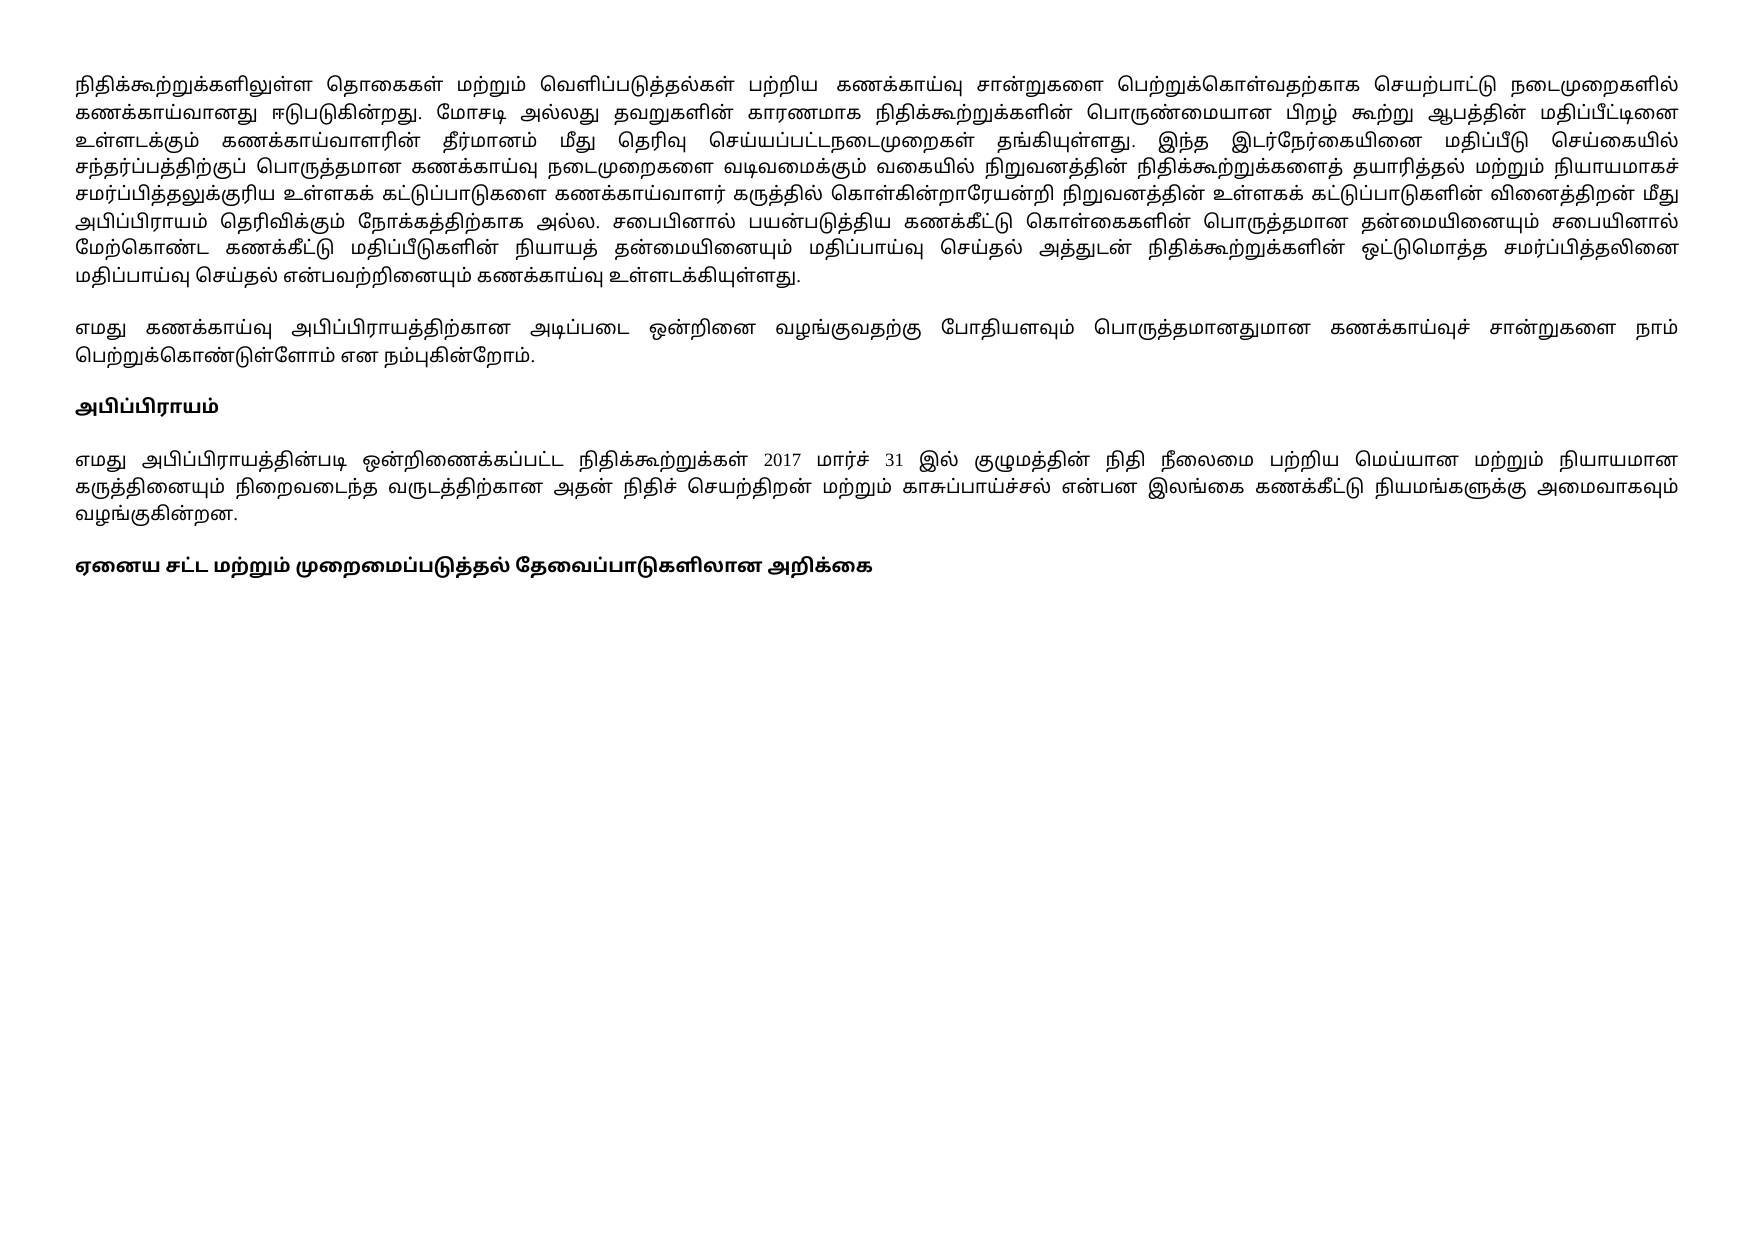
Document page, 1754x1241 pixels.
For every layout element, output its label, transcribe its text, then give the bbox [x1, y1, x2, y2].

text எமது கணக்காய்வு அபிப்பிராயத்திற்கான அடிப்படை ஒன்றினை வழங்குவதற்கு போதியளவும்‌ பொருத்தமானதுமான கணக்காய்வுச்‌ சான்றுகளை நாம்‌ பெற்றுக்கொண்டுள்ளோம்‌ என நம்புகின்றோம்‌. [75, 318, 1679, 369]
text அபிப்பிராயம் [75, 397, 1679, 421]
text நிதிக்கூற்றுக்களிலுள்ள தொகைகள்‌ மற்றும்‌ வெளிப்படுத்தல்கள்‌ பற்றிய கணக்காய்வு சான்றுகளை பெற்றுக்கொள்வதற்காக செயற்பாட்டு நடைமுறைகளில்‌ கணக்காய்வானது ஈடுபடுகின்றது. மோசடி அல்லது தவறுகளின்‌ காரணமாக நிதிக்கூற்றுக்களின்‌ பொருண்மையான பிறழ்‌ கூற்று ஆபத்தின்‌ மதிப்பீட்டினை உள்ளடக்கும்‌ கணக்காய்வாளரின்‌ தீர்மானம்‌ மீது தெரிவு செய்யப்பட்டநடைமுறைகள்‌ தங்கியுள்ளது. இந்த இடர்நேர்கையினை மதிப்பீடு செய்கையில்‌ சந்தர்ப்பத்திற்குப்‌ பொருத்தமான கணக்காய்வு நடைமுறைகளை வடிவமைக்கும்‌ வகையில்‌ நிறுவனத்தின்‌ நிதிக்கூற்றுக்களைத்‌ தயாரித்தல்‌ மற்றும்‌ நியாயமாகச்‌ சமர்ப்பித்தலுக்குரிய உள்ளகக்‌ கட்டுப்பாடுகளை கணக்காய்வாளர்‌ கருத்தில்‌ கொள்கின்றாரேயன்றி நிறுவனத்தின்‌ உள்ளகக்‌ கட்டுப்பாடுகளின்‌ வினைத்திறன்‌ மீது அபிப்பிராயம்‌ தெரிவிக்கும்‌ நோக்கத்திற்காக அல்ல. சபைபினால்‌ பயன்படுத்திய கணக்கீட்டு கொள்கைகளின்‌ பொருத்தமான தன்மையினையும்‌ சபையினால்‌ மேற்கொண்ட கணக்கீட்டு மதிப்பீடுகளின்‌ நியாயத்‌ தன்மையினையும்‌ மதிப்பாய்வு செய்தல்‌ அத்துடன்‌ நிதிக்கூற்றுக்களின்‌ ஒட்டுமொத்த சமர்ப்பித்தலினை மதிப்பாய்வு செய்தல்‌ என்பவற்றினையும்‌ கணக்காய்வு உள்ளடக்கியுள்ளது. [75, 75, 1679, 289]
text ஏனைய சட்ட மற்றும்‌ முறைமைப்படுத்தல்‌ தேவைப்பாடுகளிலான அறிக்கை [75, 556, 1679, 579]
text எமது அபிப்பிராயத்தின்படி ஒன்றிணைக்கப்பட்ட நிதிக்கூற்றுக்கள்‌ 2017 மார்ச்‌ 31 இல்‌ குழுமத்தின்‌ நிதி நீலைமை பற்றிய மெய்யான மற்றும்‌ நியாயமான கருத்தினையும்‌ நிறைவடைந்த வருடத்திற்கான அதன்‌ நிதிச்‌ செயற்திறன்‌ மற்றும்‌ காசுப்பாய்ச்சல்‌ என்பன இலங்கை கணக்கீட்டு நியமங்களுக்கு அமைவாகவும்‌ வழங்குகின்றன. [75, 449, 1679, 528]
